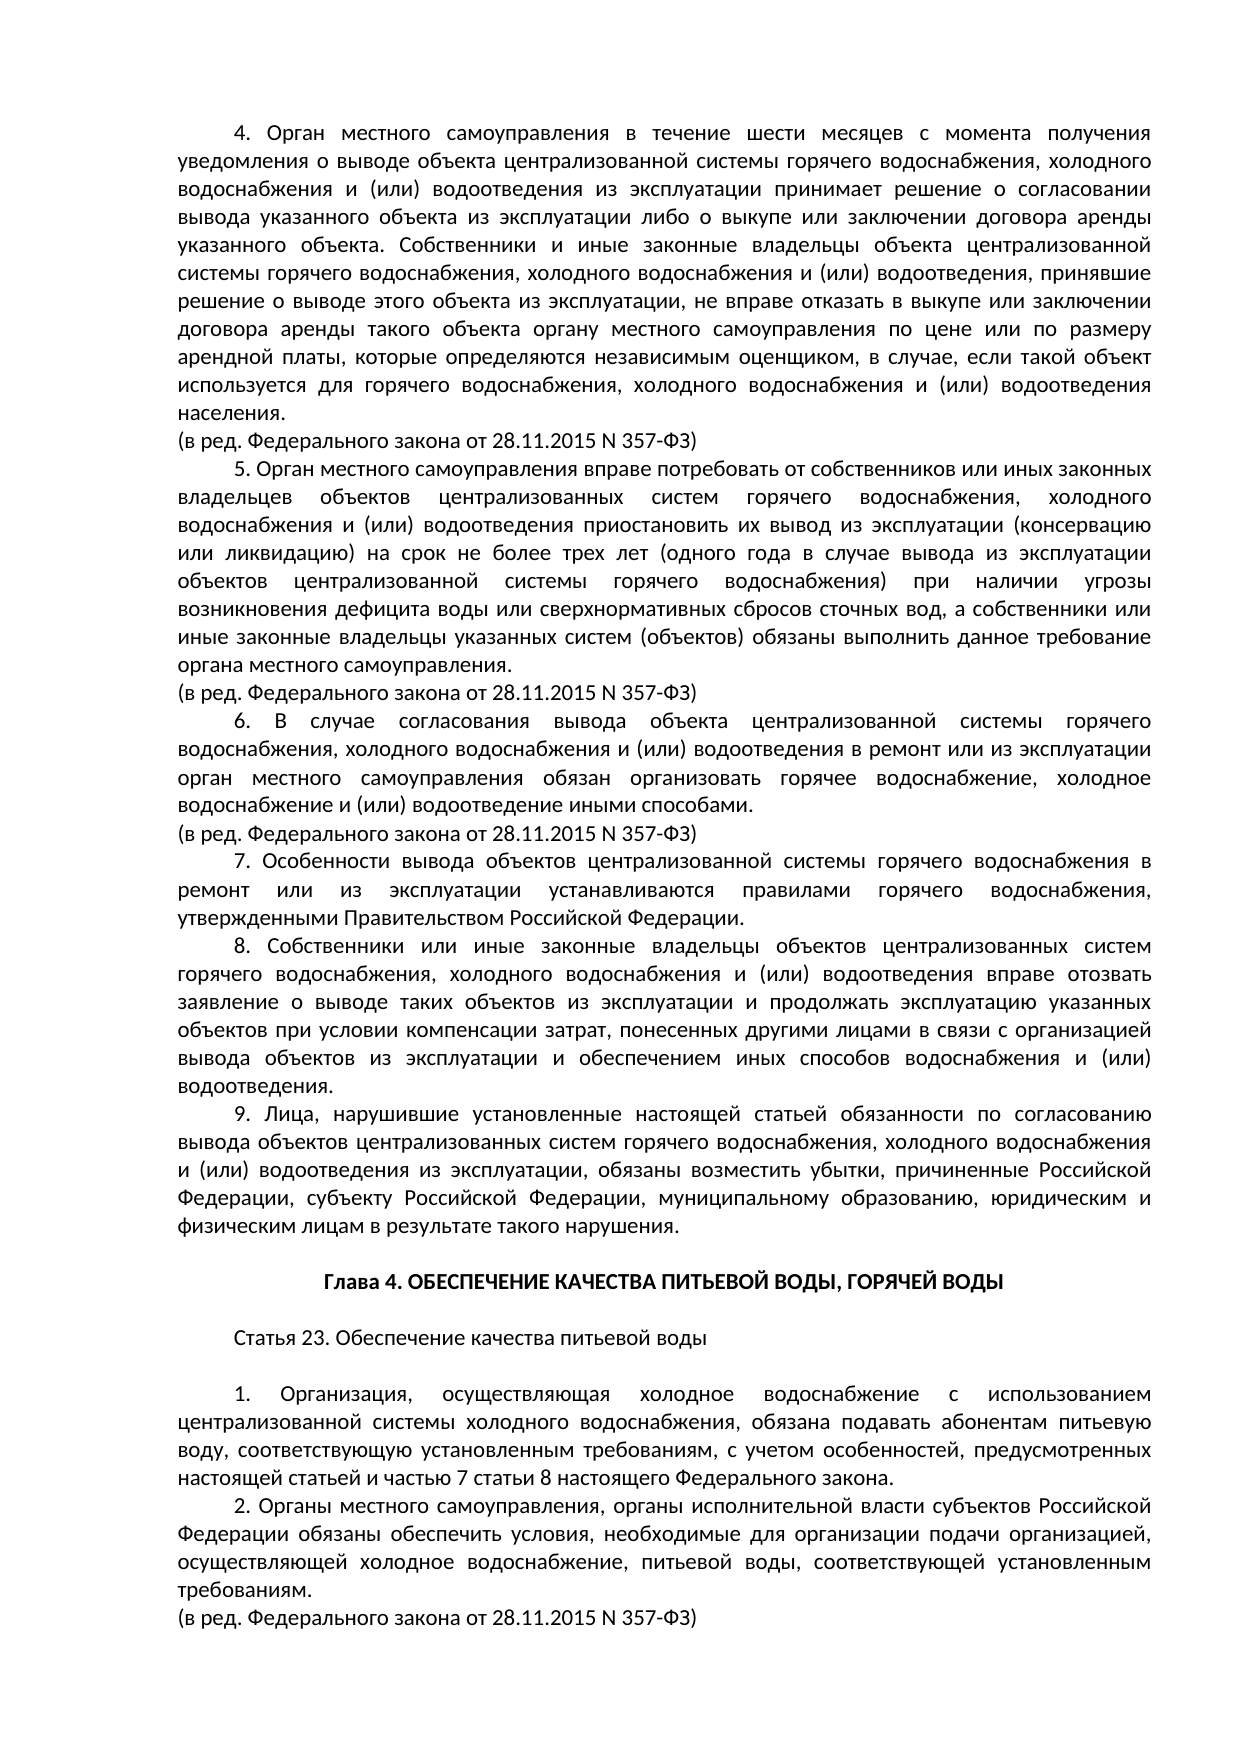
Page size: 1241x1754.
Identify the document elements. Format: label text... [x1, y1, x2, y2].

text (в ред. Федерального закона от 28.11.2015 N 357-ФЗ) [177, 1603, 1152, 1631]
text (в ред. Федерального закона от 28.11.2015 N 357-ФЗ) [177, 819, 1152, 847]
text (в ред. Федерального закона от 28.11.2015 N 357-ФЗ) [177, 426, 1152, 454]
text Статья 23. Обеспечение качества питьевой воды [177, 1323, 1152, 1351]
title Глава 4. ОБЕСПЕЧЕНИЕ КАЧЕСТВА ПИТЬЕВОЙ ВОДЫ, ГОРЯЧЕЙ ВОДЫ [177, 1267, 1152, 1295]
text 7. Особенности вывода объектов централизованной системы горячего водоснабжения в ремонт или из эксплуатации устанавливаются правилами горячего водоснабжения, утвержденными Правительством Российской Федерации. [177, 847, 1152, 931]
text 2. Органы местного самоуправления, органы исполнительной власти субъектов Российской Федерации обязаны обеспечить условия, необходимые для организации подачи организацией, осуществляющей холодное водоснабжение, питьевой воды, соответствующей установленным требованиям. [177, 1491, 1152, 1603]
text 9. Лица, нарушившие установленные настоящей статьей обязанности по согласованию вывода объектов централизованных систем горячего водоснабжения, холодного водоснабжения и (или) водоотведения из эксплуатации, обязаны возместить убытки, причиненные Российской Федерации, субъекту Российской Федерации, муниципальному образованию, юридическим и физическим лицам в результате такого нарушения. [177, 1099, 1152, 1239]
text 4. Орган местного самоуправления в течение шести месяцев с момента получения уведомления о выводе объекта централизованной системы горячего водоснабжения, холодного водоснабжения и (или) водоотведения из эксплуатации принимает решение о согласовании вывода указанного объекта из эксплуатации либо о выкупе или заключении договора аренды указанного объекта. Собственники и иные законные владельцы объекта централизованной системы горячего водоснабжения, холодного водоснабжения и (или) водоотведения, принявшие решение о выводе этого объекта из эксплуатации, не вправе отказать в выкупе или заключении договора аренды такого объекта органу местного самоуправления по цене или по размеру арендной платы, которые определяются независимым оценщиком, в случае, если такой объект используется для горячего водоснабжения, холодного водоснабжения и (или) водоотведения населения. [177, 118, 1152, 426]
text 1. Организация, осуществляющая холодное водоснабжение с использованием централизованной системы холодного водоснабжения, обязана подавать абонентам питьевую воду, соответствующую установленным требованиям, с учетом особенностей, предусмотренных настоящей статьей и частью 7 статьи 8 настоящего Федерального закона. [177, 1379, 1152, 1491]
text 5. Орган местного самоуправления вправе потребовать от собственников или иных законных владельцев объектов централизованных систем горячего водоснабжения, холодного водоснабжения и (или) водоотведения приостановить их вывод из эксплуатации (консервацию или ликвидацию) на срок не более трех лет (одного года в случае вывода из эксплуатации объектов централизованной системы горячего водоснабжения) при наличии угрозы возникновения дефицита воды или сверхнормативных сбросов сточных вод, а собственники или иные законные владельцы указанных систем (объектов) обязаны выполнить данное требование органа местного самоуправления. [177, 454, 1152, 678]
text 6. В случае согласования вывода объекта централизованной системы горячего водоснабжения, холодного водоснабжения и (или) водоотведения в ремонт или из эксплуатации орган местного самоуправления обязан организовать горячее водоснабжение, холодное водоснабжение и (или) водоотведение иными способами. [177, 707, 1152, 819]
text (в ред. Федерального закона от 28.11.2015 N 357-ФЗ) [177, 678, 1152, 707]
text 8. Собственники или иные законные владельцы объектов централизованных систем горячего водоснабжения, холодного водоснабжения и (или) водоотведения вправе отозвать заявление о выводе таких объектов из эксплуатации и продолжать эксплуатацию указанных объектов при условии компенсации затрат, понесенных другими лицами в связи с организацией вывода объектов из эксплуатации и обеспечением иных способов водоснабжения и (или) водоотведения. [177, 931, 1152, 1099]
